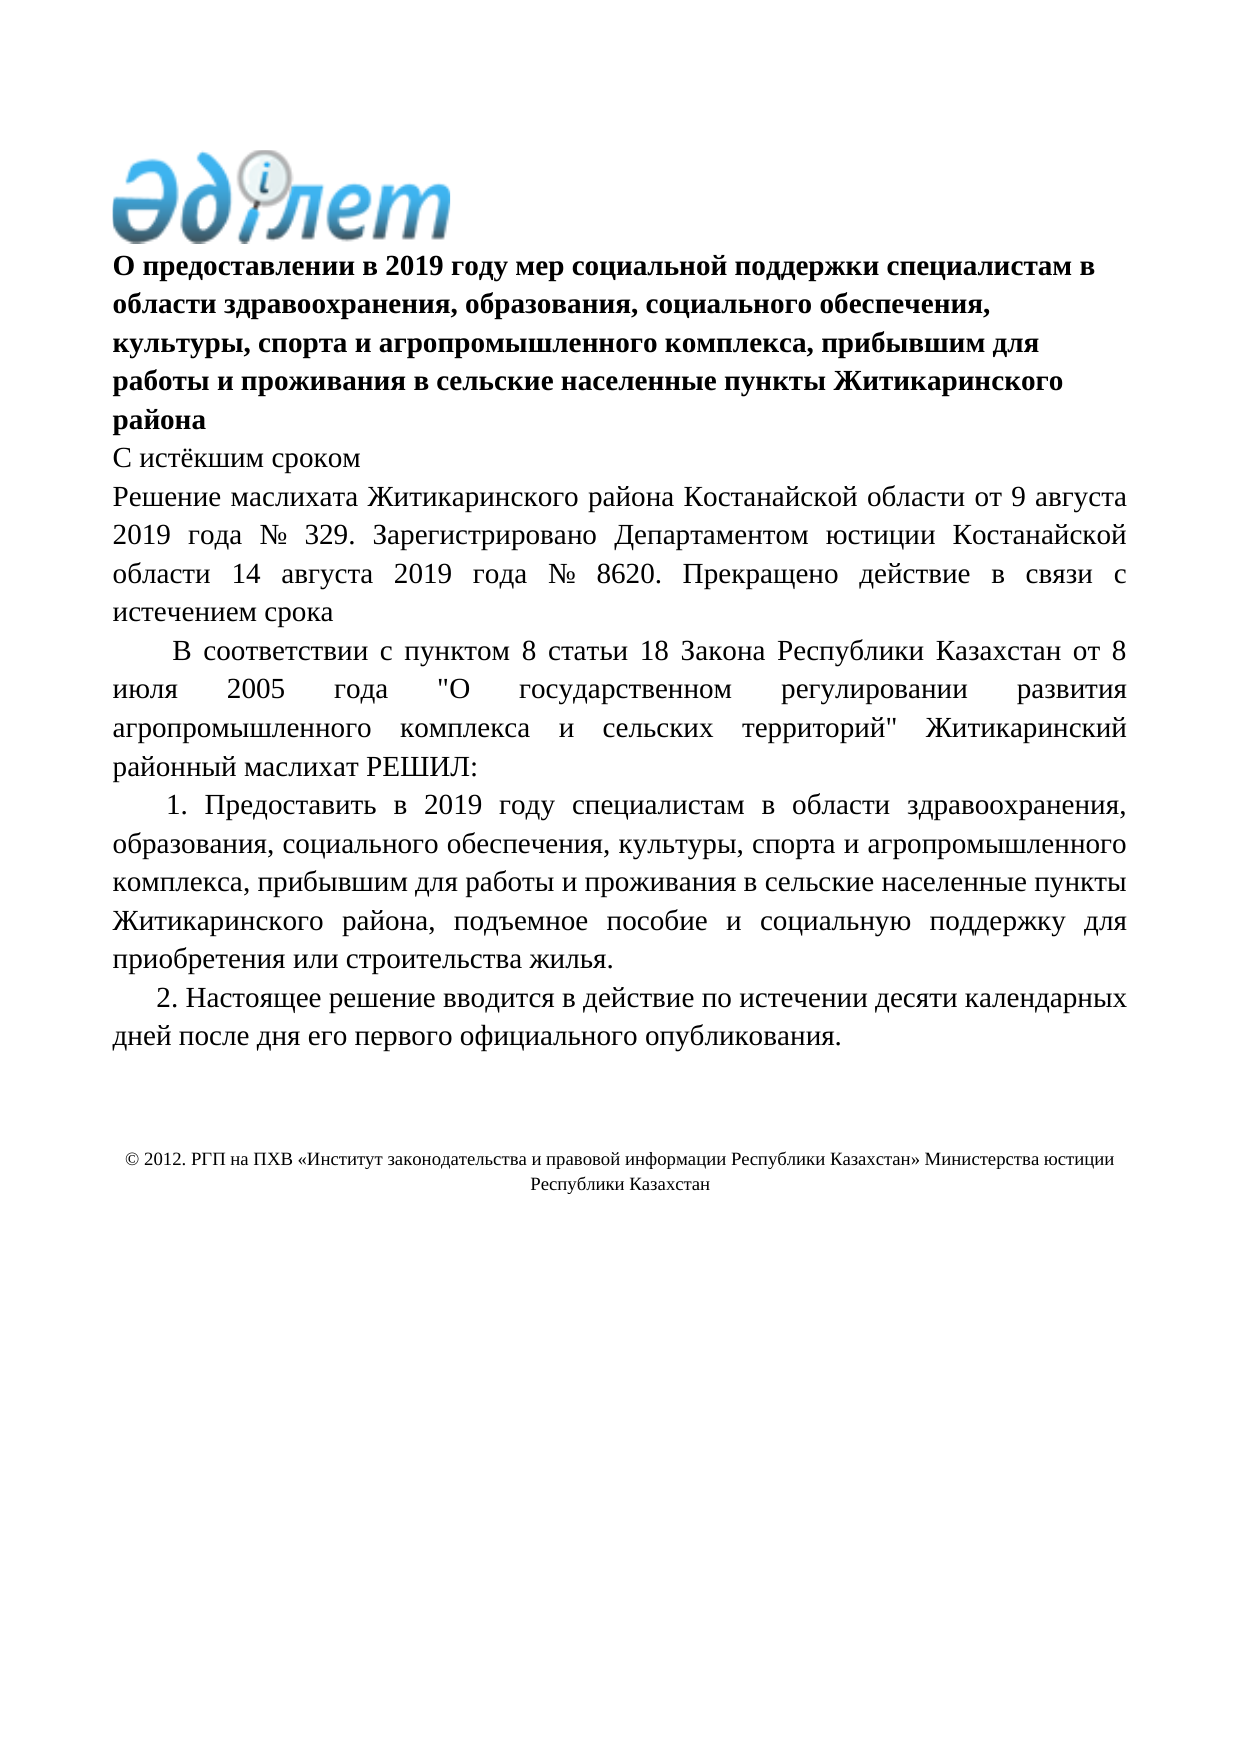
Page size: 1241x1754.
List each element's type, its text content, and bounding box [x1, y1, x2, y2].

text © 2012. РГП на ПХВ «Институт законодательства и правовой информации Республики Казахстан» Министерства юстиции Республики Казахстан [112, 1148, 1128, 1194]
text В соответствии с пунктом 8 статьи 18 Закона Республики Казахстан от 8 июля 2005 года "О государственном регулировании развития агропромышленного комплекса и сельских территорий" Житикаринский районный маслихат РЕШИЛ: [112, 633, 1128, 782]
text О предоставлении в 2019 году мер социальной поддержки специалистам в области здравоохранения, образования, социального обеспечения, культуры, спорта и агропромышленного комплекса, прибывшим для работы и проживания в сельские населенные пункты Житикаринского района [112, 248, 1128, 435]
text С истёкшим сроком [112, 440, 1128, 474]
text Решение маслихата Житикаринского района Костанайской области от 9 августа 2019 года № 329. Зарегистрировано Департаментом юстиции Костанайской области 14 августа 2019 года № 8620. Прекращено действие в связи с истечением срока [112, 479, 1128, 628]
text 2. Настоящее решение вводится в действие по истечении десяти календарных дней после дня его первого официального опубликования. [112, 980, 1128, 1052]
text 1. Предоставить в 2019 году специалистам в области здравоохранения, образования, социального обеспечения, культуры, спорта и агропромышленного комплекса, прибывшим для работы и проживания в сельские населенные пункты Житикаринского района, подъемное пособие и социальную поддержку для приобретения или строительства жилья. [112, 787, 1128, 975]
picture [112, 150, 451, 244]
